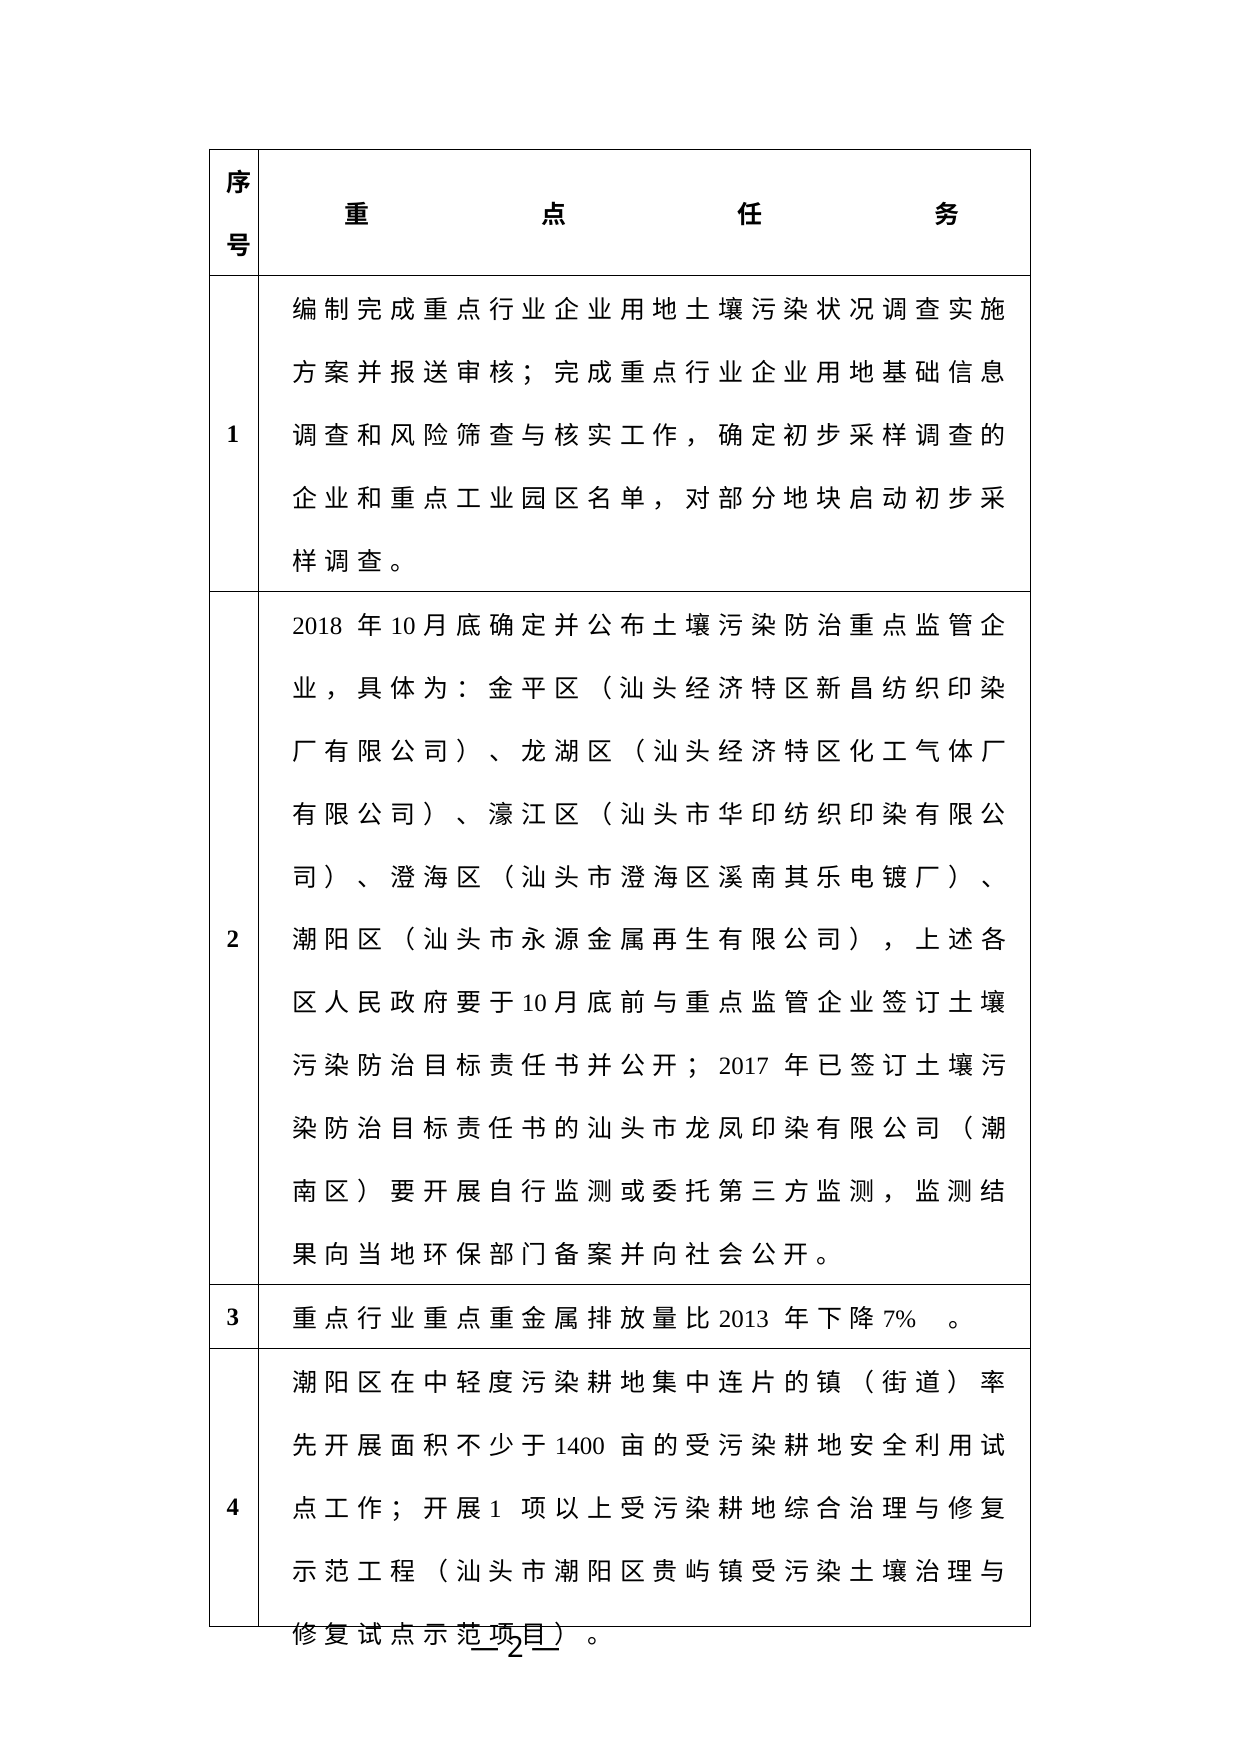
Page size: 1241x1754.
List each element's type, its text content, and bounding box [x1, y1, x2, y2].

table_header 序号 [210, 150, 258, 275]
table_cell 4 [210, 1349, 258, 1626]
table_header 重 点 任 务 [259, 150, 1030, 275]
table_cell 1 [210, 276, 258, 591]
table_cell 潮阳区在中轻度污染耕地集中连片的镇（街道）率先开展面积不少于1400亩的受污染耕地安全利用试点工作；开展1项以上受污染耕地综合治理与修复示范工程（汕头市潮阳区贵屿镇受污染土壤治理与修复试点示范项目）。 [259, 1349, 1030, 1626]
table_cell 3 [210, 1285, 258, 1348]
table_cell 重点行业重点重金属排放量比2013年下降7%。 [259, 1285, 1030, 1348]
table_cell 2018年10月底确定并公布土壤污染防治重点监管企业，具体为：金平区（汕头经济特区新昌纺织印染厂有限公司）、龙湖区（汕头经济特区化工气体厂有限公司）、濠江区（汕头市华印纺织印染有限公司）、澄海区（汕头市澄海区溪南其乐电镀厂）、潮阳区（汕头市永源金属再生有限公司），上述各区人民政府要于10月底前与重点监管企业签订土壤污染防治目标责任书并公开；2017年已签订土壤污染防治目标责任书的汕头市龙凤印染有限公司（潮南区）要开展自行监测或委托第三方监测，监测结果向当地环保部门备案并向社会公开。 [259, 592, 1030, 1284]
table_cell 编制完成重点行业企业用地土壤污染状况调查实施方案并报送审核；完成重点行业企业用地基础信息调查和风险筛查与核实工作，确定初步采样调查的企业和重点工业园区名单，对部分地块启动初步采样调查。 [259, 276, 1030, 591]
table_cell 2 [210, 592, 258, 1284]
